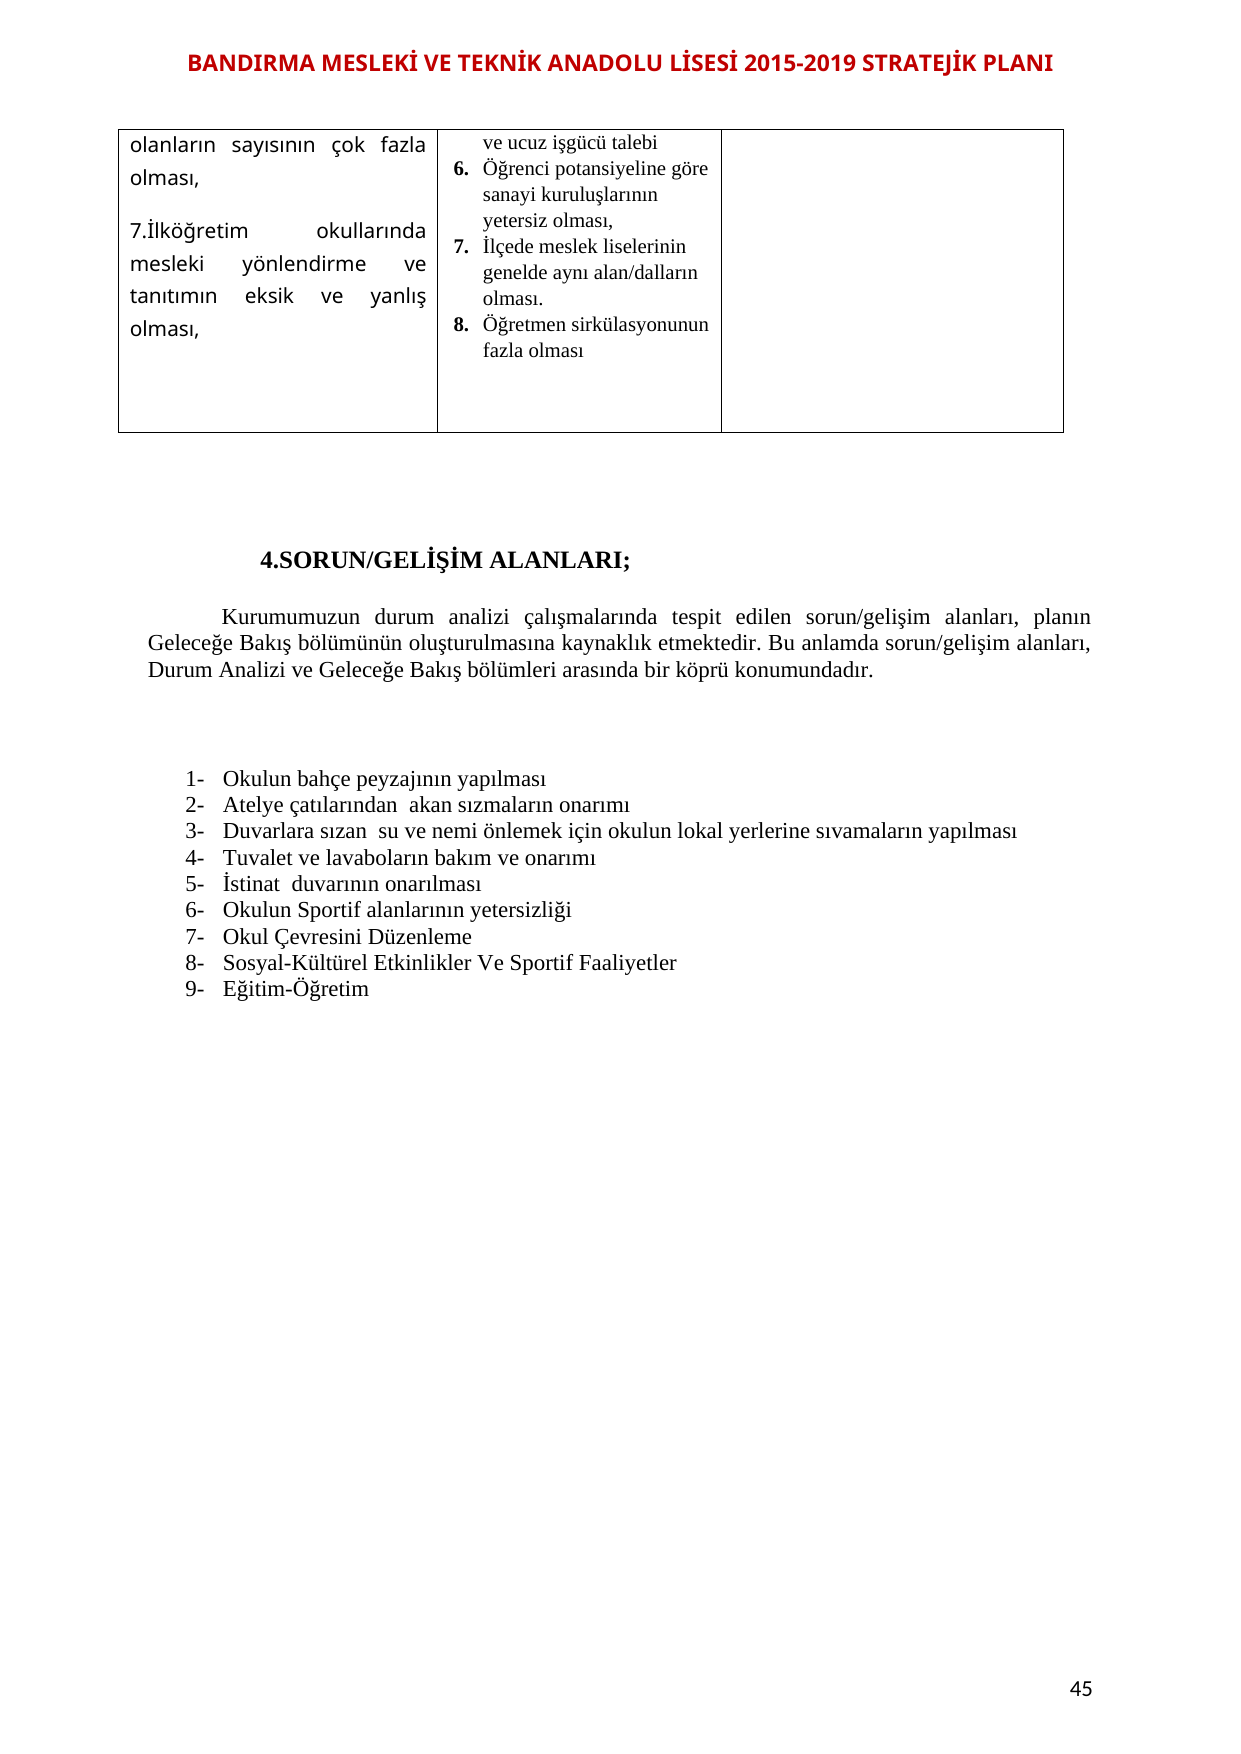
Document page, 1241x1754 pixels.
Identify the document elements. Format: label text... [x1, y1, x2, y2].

list Okulun Sportif alanlarının yetersizliği [185, 896, 1093, 923]
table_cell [722, 130, 1063, 432]
list Duvarlara sızan su ve nemi önlemek için okulun lokal yerlerine sıvamaların yapılması [185, 817, 1093, 844]
list Okul Çevresini Düzenleme [185, 923, 1093, 949]
list Eğitim-Öğretim [185, 975, 1093, 1002]
text Kurumumuzun durum analizi çalışmalarında tespit edilen sorun/gelişim alanları, planın Geleceğe Bakış bölümünün oluşturulmasına kaynaklık etmektedir. Bu anlamda sorun/gelişim alanları, Durum Analizi ve Geleceğe Bakış bölümleri arasında bir köprü konumundadır. [148, 603, 1093, 682]
subtitle 4.SORUN/GELİŞİM ALANLARI; [260, 545, 1093, 574]
list Tuvalet ve lavaboların bakım ve onarımı [185, 844, 1093, 870]
list Atelye çatılarından akan sızmaların onarımı [185, 791, 1093, 817]
list Okulun bahçe peyzajının yapılması [185, 764, 1093, 791]
list Sosyal-Kültürel Etkinlikler Ve Sportif Faaliyetler [185, 949, 1093, 975]
list İstinat duvarının onarılması [185, 870, 1093, 896]
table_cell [119, 130, 437, 432]
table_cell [438, 130, 721, 432]
